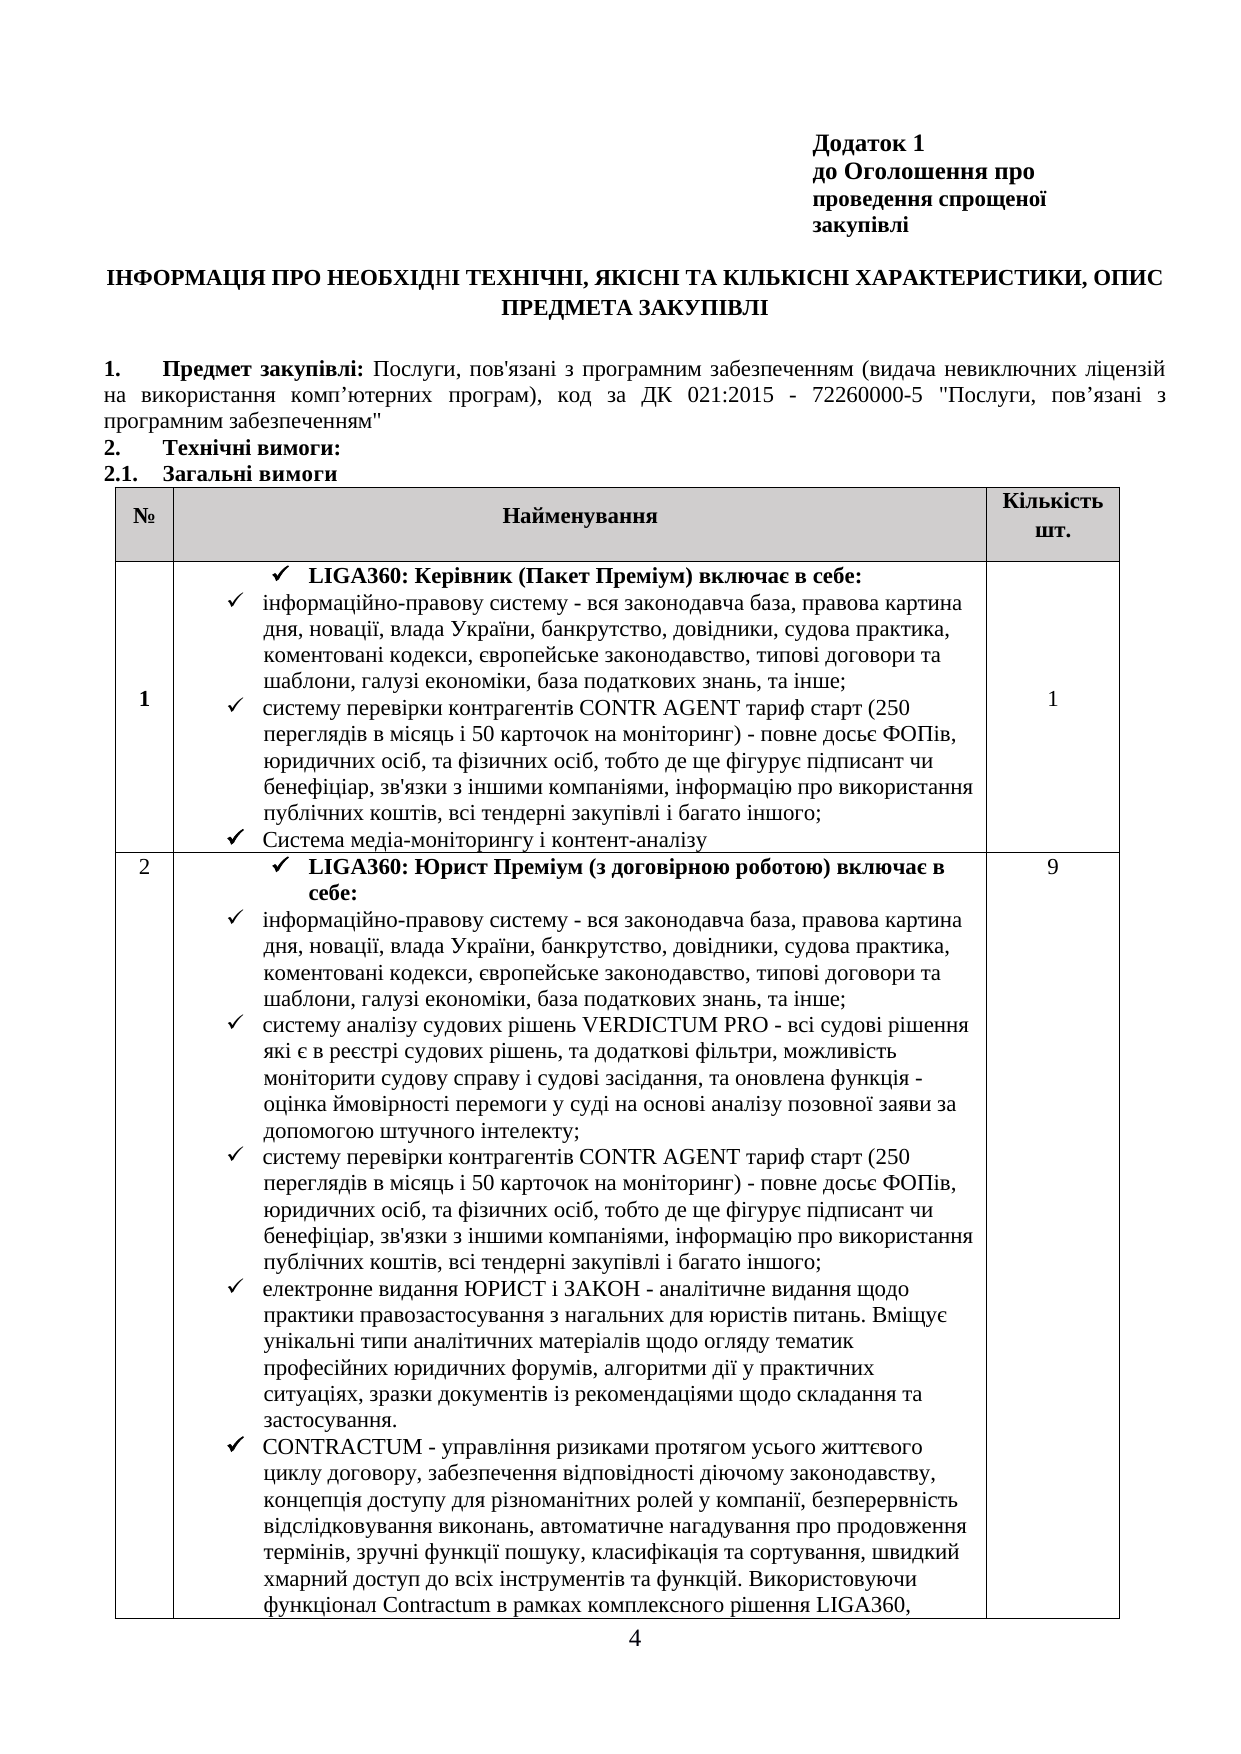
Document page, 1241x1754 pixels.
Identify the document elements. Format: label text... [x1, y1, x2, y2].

table_cell 9 [987, 853, 1119, 1617]
text Додаток 1 [103, 128, 1167, 156]
table_cell 2 [116, 853, 173, 1617]
table_header Кількість шт. [987, 488, 1119, 561]
text до Оголошення про [103, 156, 1167, 185]
text ІНФОРМАЦІЯ ПРО НЕОБХІДНІ ТЕХНІЧНІ, ЯКІСНІ ТА КІЛЬКІСНІ ХАРАКТЕРИСТИКИ, ОПИС ПРЕДМЕТА ЗАКУПІВЛІ [103, 264, 1167, 321]
table_cell 1 [116, 562, 173, 852]
text закупівлі [103, 211, 1167, 238]
list Загальні вимоги [103, 460, 1167, 487]
table_header № [116, 488, 173, 561]
table_header Найменування [174, 488, 986, 561]
list Предмет закупівлі: Послуги, пов'язані з програмним забезпеченням (видача невиключних ліцензій на використання комп’ютерних програм), код за ДК 021:2015 - 72260000-5 "Послуги, пов’язані з програмним забезпеченням" [103, 355, 1167, 434]
text проведення спрощеної [103, 185, 1167, 211]
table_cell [174, 853, 986, 1617]
table_cell 1 [987, 562, 1119, 852]
list Технічні вимоги: [103, 434, 1167, 460]
table_cell LIGA360: Керівник (Пакет Преміум) включає в себе: інформаційно-правову систему - вся законодавча база, правова картина дня, новації, влада України, банкрутство, довідники, судова практика, коментовані кодекси, європейське законодавство, типові договори та шаблони, галузі економіки, база податкових знань, та інше; систему перевірки контрагентів CONTR AGENT тариф старт (250 переглядів в місяць і 50 карточок на моніторинг) - повне досьє ФОПів, юридичних осіб, та фізичних осіб, тобто де ще фігурує підписант чи бенефіціар, зв'язки з іншими компаніями, інформацію про використання публічних коштів, всі тендерні закупівлі і багато іншого; Система медіа-моніторингу і контент-аналізу [174, 562, 986, 852]
